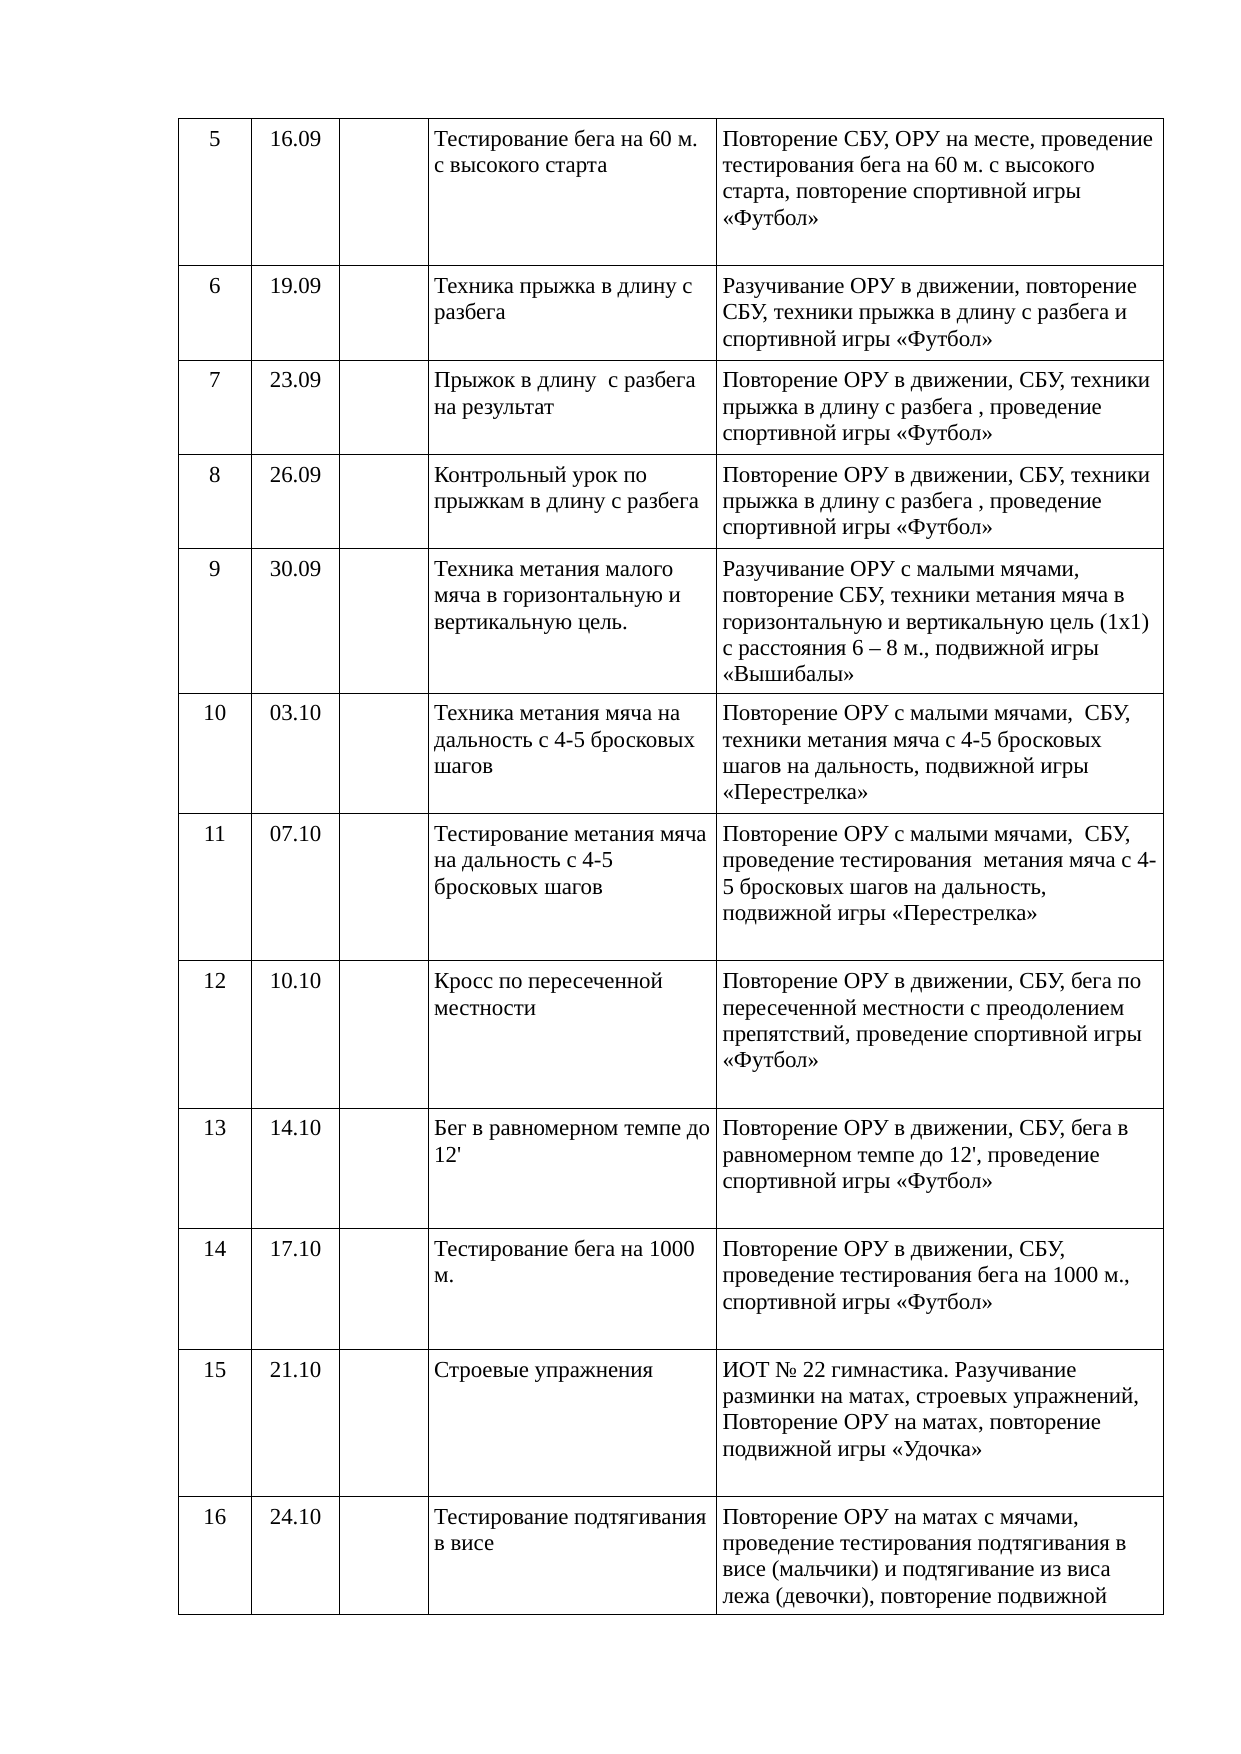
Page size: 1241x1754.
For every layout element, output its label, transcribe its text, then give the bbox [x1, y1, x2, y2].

table_cell 24.10 [252, 1497, 339, 1614]
table_cell 26.09 [252, 455, 339, 548]
table_cell Тестирование бега на 60 м. с высокого старта [429, 119, 716, 265]
table_cell 19.09 [252, 266, 339, 359]
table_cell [717, 1497, 1163, 1614]
table_cell Техника метания малого мяча в горизонтальную и вертикальную цель. [429, 549, 716, 693]
table_cell [340, 361, 428, 454]
table_cell Повторение СБУ, ОРУ на месте, проведение тестирования бега на 60 м. с высокого старта, повторение спортивной игры «Футбол» [717, 119, 1163, 265]
table_cell Тестирование бега на 1000 м. [429, 1229, 716, 1349]
table_cell [340, 119, 428, 265]
table_cell Повторение ОРУ в движении, СБУ, проведение тестирования бега на 1000 м., спортивной игры «Футбол» [717, 1229, 1163, 1349]
table_cell Контрольный урок по прыжкам в длину с разбега [429, 455, 716, 548]
table_cell 13 [179, 1109, 251, 1228]
table_cell Техника метания мяча на дальность с 4-5 бросковых шагов [429, 694, 716, 813]
table_cell 12 [179, 961, 251, 1107]
table_cell [340, 1497, 428, 1614]
table_cell 7 [179, 361, 251, 454]
table_cell [340, 961, 428, 1107]
table_cell Повторение ОРУ в движении, СБУ, бега по пересеченной местности с преодолением препятствий, проведение спортивной игры «Футбол» [717, 961, 1163, 1107]
table_cell [340, 1229, 428, 1349]
table_cell Повторение ОРУ в движении, СБУ, техники прыжка в длину с разбега , проведение спортивной игры «Футбол» [717, 361, 1163, 454]
table_cell 16.09 [252, 119, 339, 265]
table_cell [340, 694, 428, 813]
table_cell 6 [179, 266, 251, 359]
table_cell Техника прыжка в длину с разбега [429, 266, 716, 359]
table_cell 30.09 [252, 549, 339, 693]
table_cell 16 [179, 1497, 251, 1614]
table_cell Повторение ОРУ с малыми мячами, СБУ, техники метания мяча с 4-5 бросковых шагов на дальность, подвижной игры «Перестрелка» [717, 694, 1163, 813]
table_cell 5 [179, 119, 251, 265]
table_cell 10 [179, 694, 251, 813]
table_cell 10.10 [252, 961, 339, 1107]
table_cell Тестирование метания мяча на дальность с 4-5 бросковых шагов [429, 814, 716, 960]
table_cell Строевые упражнения [429, 1350, 716, 1496]
table_cell 23.09 [252, 361, 339, 454]
table_cell 14 [179, 1229, 251, 1349]
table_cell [429, 1497, 716, 1614]
table_cell 07.10 [252, 814, 339, 960]
table_cell Кросс по пересеченной местности [429, 961, 716, 1107]
table_cell 17.10 [252, 1229, 339, 1349]
table_cell [340, 1350, 428, 1496]
table_cell 14.10 [252, 1109, 339, 1228]
table_cell 8 [179, 455, 251, 548]
table_cell Повторение ОРУ в движении, СБУ, бега в равномерном темпе до 12', проведение спортивной игры «Футбол» [717, 1109, 1163, 1228]
table_cell Бег в равномерном темпе до 12' [429, 1109, 716, 1228]
table_cell Повторение ОРУ в движении, СБУ, техники прыжка в длину с разбега , проведение спортивной игры «Футбол» [717, 455, 1163, 548]
table_cell 15 [179, 1350, 251, 1496]
table_cell 9 [179, 549, 251, 693]
table_cell Разучивание ОРУ в движении, повторение СБУ, техники прыжка в длину с разбега и спортивной игры «Футбол» [717, 266, 1163, 359]
table_cell ИОТ № 22 гимнастика. Разучивание разминки на матах, строевых упражнений, Повторение ОРУ на матах, повторение подвижной игры «Удочка» [717, 1350, 1163, 1496]
table_cell 03.10 [252, 694, 339, 813]
table_cell 11 [179, 814, 251, 960]
table_cell [340, 814, 428, 960]
table_cell Повторение ОРУ с малыми мячами, СБУ, проведение тестирования метания мяча с 4-5 бросковых шагов на дальность, подвижной игры «Перестрелка» [717, 814, 1163, 960]
table_cell [340, 1109, 428, 1228]
table_cell [340, 266, 428, 359]
table_cell [340, 549, 428, 693]
table_cell 21.10 [252, 1350, 339, 1496]
table_cell [340, 455, 428, 548]
table_cell Разучивание ОРУ с малыми мячами, повторение СБУ, техники метания мяча в горизонтальную и вертикальную цель (1х1) с расстояния 6 – 8 м., подвижной игры «Вышибалы» [717, 549, 1163, 693]
table_cell Прыжок в длину с разбега на результат [429, 361, 716, 454]
